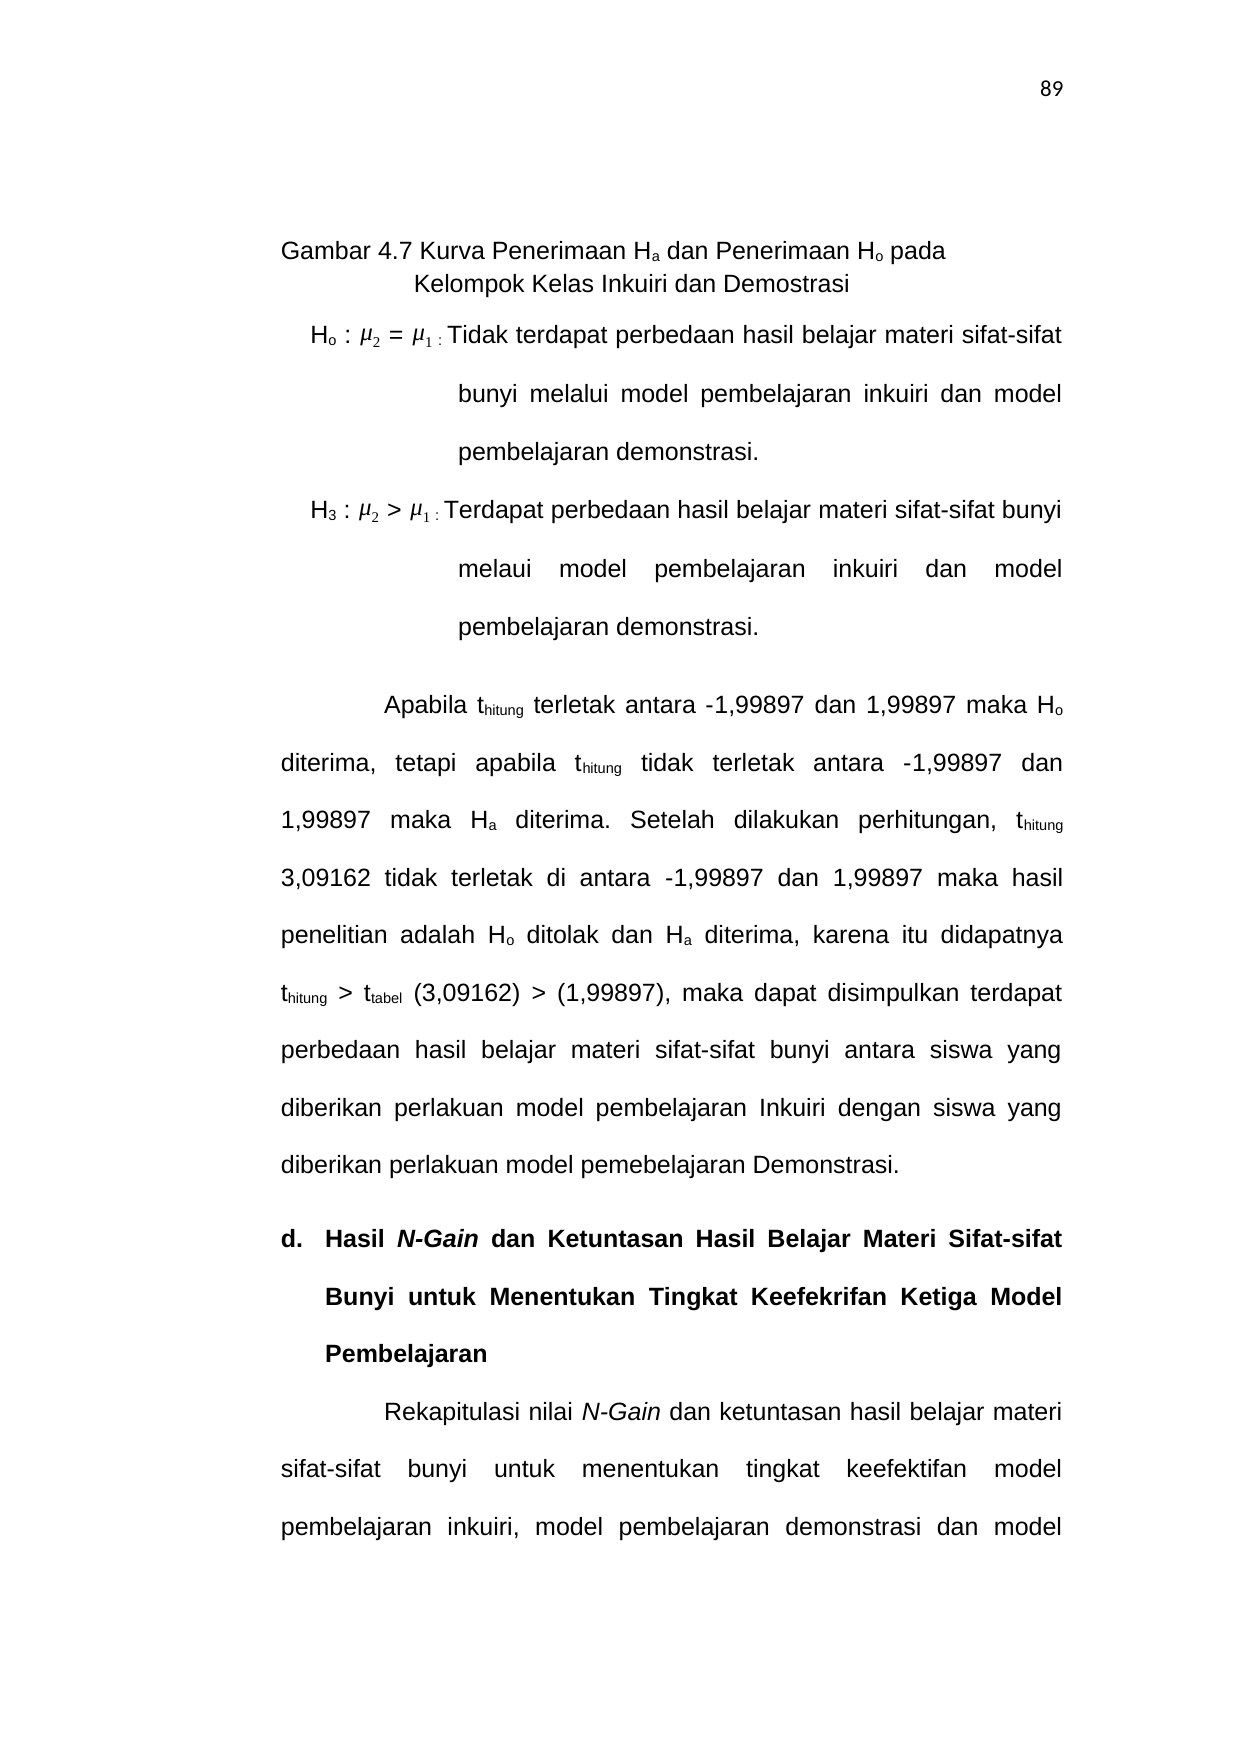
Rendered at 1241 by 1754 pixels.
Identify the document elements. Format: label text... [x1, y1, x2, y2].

list Hasil N-Gain dan Ketuntasan Hasil Belajar Materi Sifat-sifat Bunyi untuk Menentukan Tingkat Keefekrifan Ketiga Model Pembelajaran [281, 1224, 1063, 1368]
text Gambar 4.7 Kurva Penerimaan Ha dan Penerimaan Ho pada Kelompok Kelas Inkuiri dan Demostrasi [281, 236, 1063, 298]
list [281, 1397, 1063, 1540]
list H3 : > : Terdapat perbedaan hasil belajar materi sifat-sifat bunyi melaui model pembelajaran inkuiri dan model pembelajaran demonstrasi. [310, 494, 1063, 640]
list Ho : = : Tidak terdapat perbedaan hasil belajar materi sifat-sifat bunyi melalui model pembelajaran inkuiri dan model pembelajaran demonstrasi. [310, 319, 1063, 465]
text Apabila thitung terletak antara -1,99897 dan 1,99897 maka Ho diterima, tetapi apabila thitung tidak terletak antara -1,99897 dan 1,99897 maka Ha diterima. Setelah dilakukan perhitungan, thitung 3,09162 tidak terletak di antara -1,99897 dan 1,99897 maka hasil penelitian adalah Ho ditolak dan Ha diterima, karena itu didapatnya thitung > ttabel (3,09162) > (1,99897), maka dapat disimpulkan terdapat perbedaan hasil belajar materi sifat-sifat bunyi antara siswa yang diberikan perlakuan model pembelajaran Inkuiri dengan siswa yang diberikan perlakuan model pemebelajaran Demonstrasi. [281, 690, 1063, 1179]
